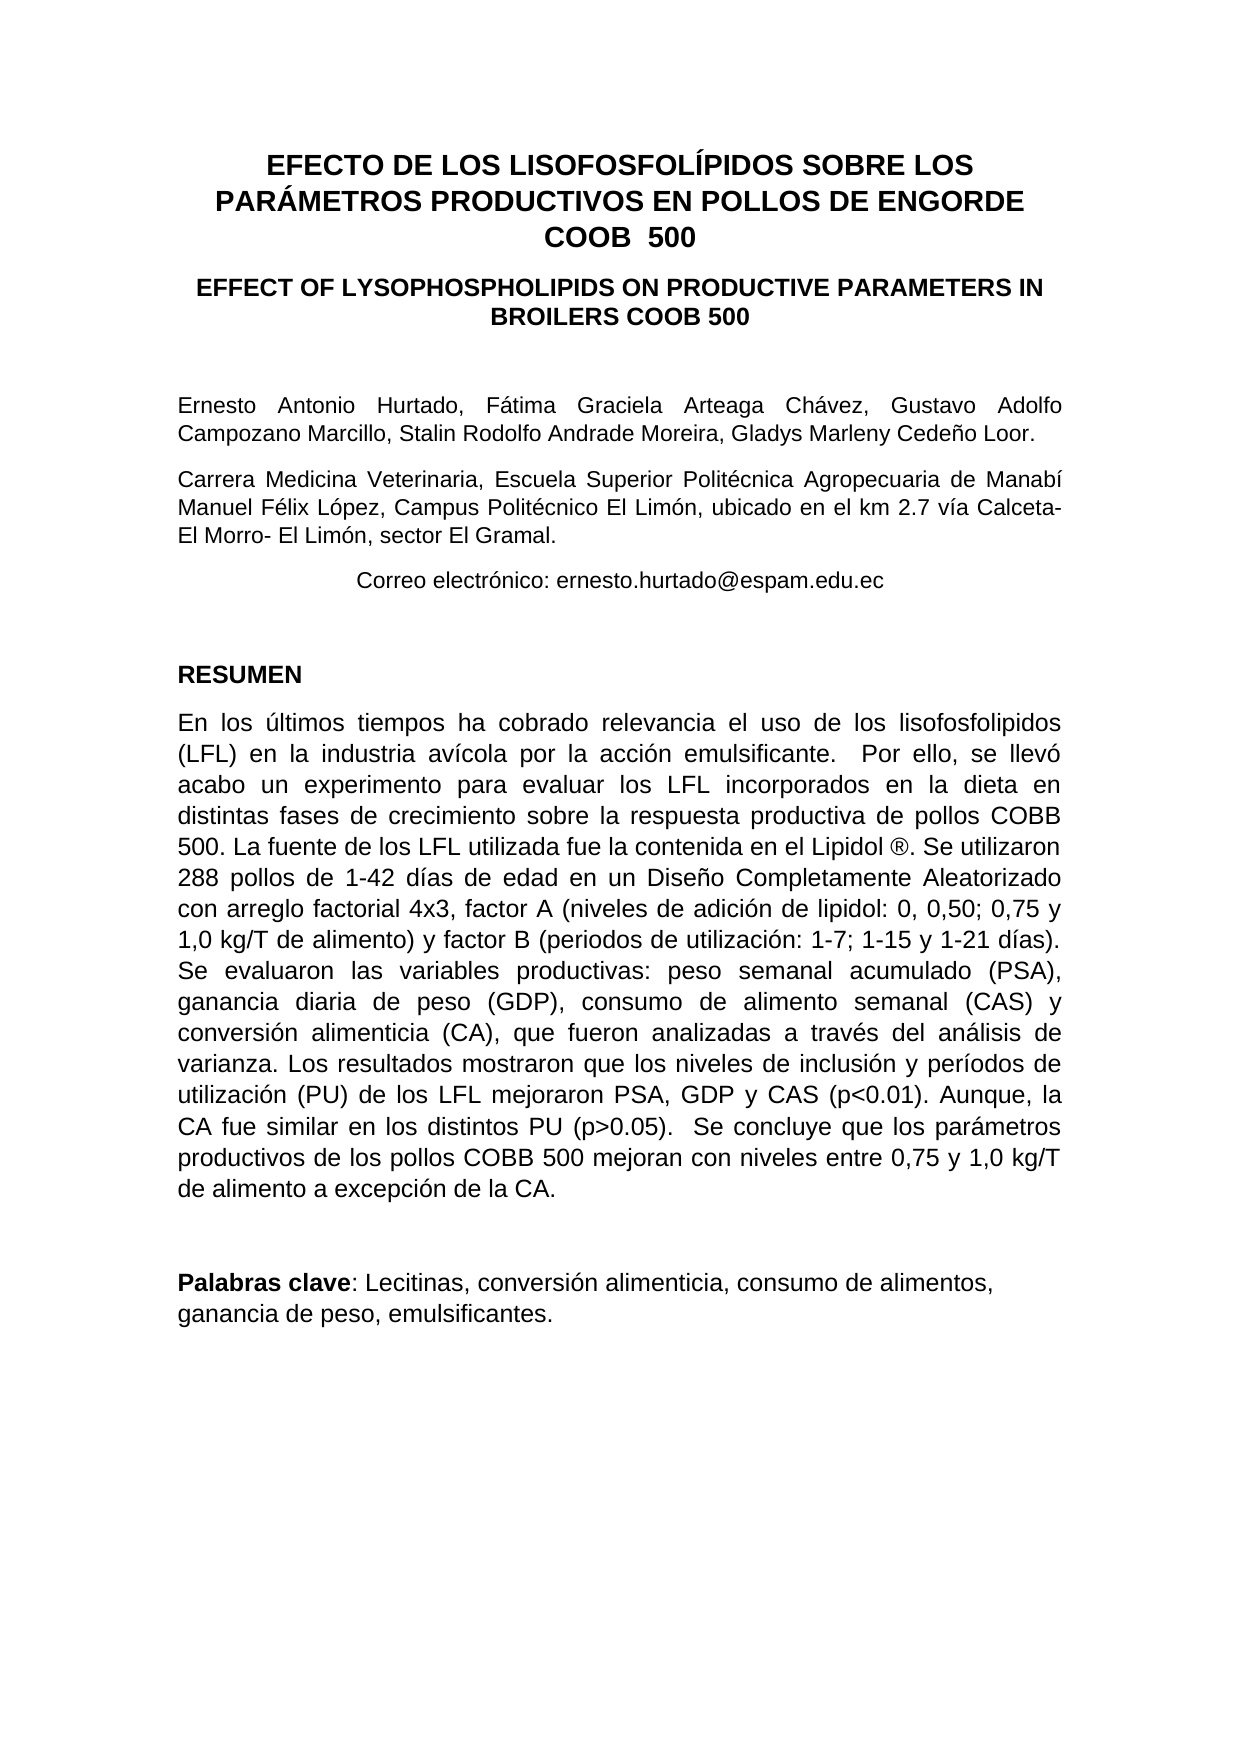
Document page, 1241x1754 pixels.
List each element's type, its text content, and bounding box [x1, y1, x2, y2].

text Palabras clave: Lecitinas, conversión alimenticia, consumo de alimentos, ganancia de peso, emulsificantes. [177, 1268, 1063, 1328]
text EFFECT OF LYSOPHOSPHOLIPIDS ON PRODUCTIVE PARAMETERS IN BROILERS COOB 500 [177, 273, 1063, 330]
text Carrera Medicina Veterinaria, Escuela Superior Politécnica Agropecuaria de Manabí Manuel Félix López, Campus Politécnico El Limón, ubicado en el km 2.7 vía Calceta- El Morro- El Limón, sector El Gramal. [177, 466, 1063, 549]
text RESUMEN [177, 660, 1063, 689]
text Ernesto Antonio Hurtado, Fátima Graciela Arteaga Chávez, Gustavo Adolfo Campozano Marcillo, Stalin Rodolfo Andrade Moreira, Gladys Marleny Cedeño Loor. [177, 392, 1063, 447]
text EFECTO DE LOS LISOFOSFOLÍPIDOS SOBRE LOS PARÁMETROS PRODUCTIVOS EN POLLOS DE ENGORDE COOB 500 [177, 148, 1063, 253]
text En los últimos tiempos ha cobrado relevancia el uso de los lisofosfolipidos (LFL) en la industria avícola por la acción emulsificante. Por ello, se llevó acabo un experimento para evaluar los LFL incorporados en la dieta en distintas fases de crecimiento sobre la respuesta productiva de pollos COBB 500. La fuente de los LFL utilizada fue la contenida en el Lipidol ®. Se utilizaron 288 pollos de 1-42 días de edad en un Diseño Completamente Aleatorizado con arreglo factorial 4x3, factor A (niveles de adición de lipidol: 0, 0,50; 0,75 y 1,0 kg/T de alimento) y factor B (periodos de utilización: 1-7; 1-15 y 1-21 días). Se evaluaron las variables productivas: peso semanal acumulado (PSA), ganancia diaria de peso (GDP), consumo de alimento semanal (CAS) y conversión alimenticia (CA), que fueron analizadas a través del análisis de varianza. Los resultados mostraron que los niveles de inclusión y períodos de utilización (PU) de los LFL mejoraron PSA, GDP y CAS (p˂0.01). Aunque, la CA fue similar en los distintos PU (p>0.05). Se concluye que los parámetros productivos de los pollos COBB 500 mejoran con niveles entre 0,75 y 1,0 kg/T de alimento a excepción de la CA. [177, 708, 1063, 1202]
text Correo electrónico: ernesto.hurtado@espam.edu.ec [177, 567, 1063, 594]
